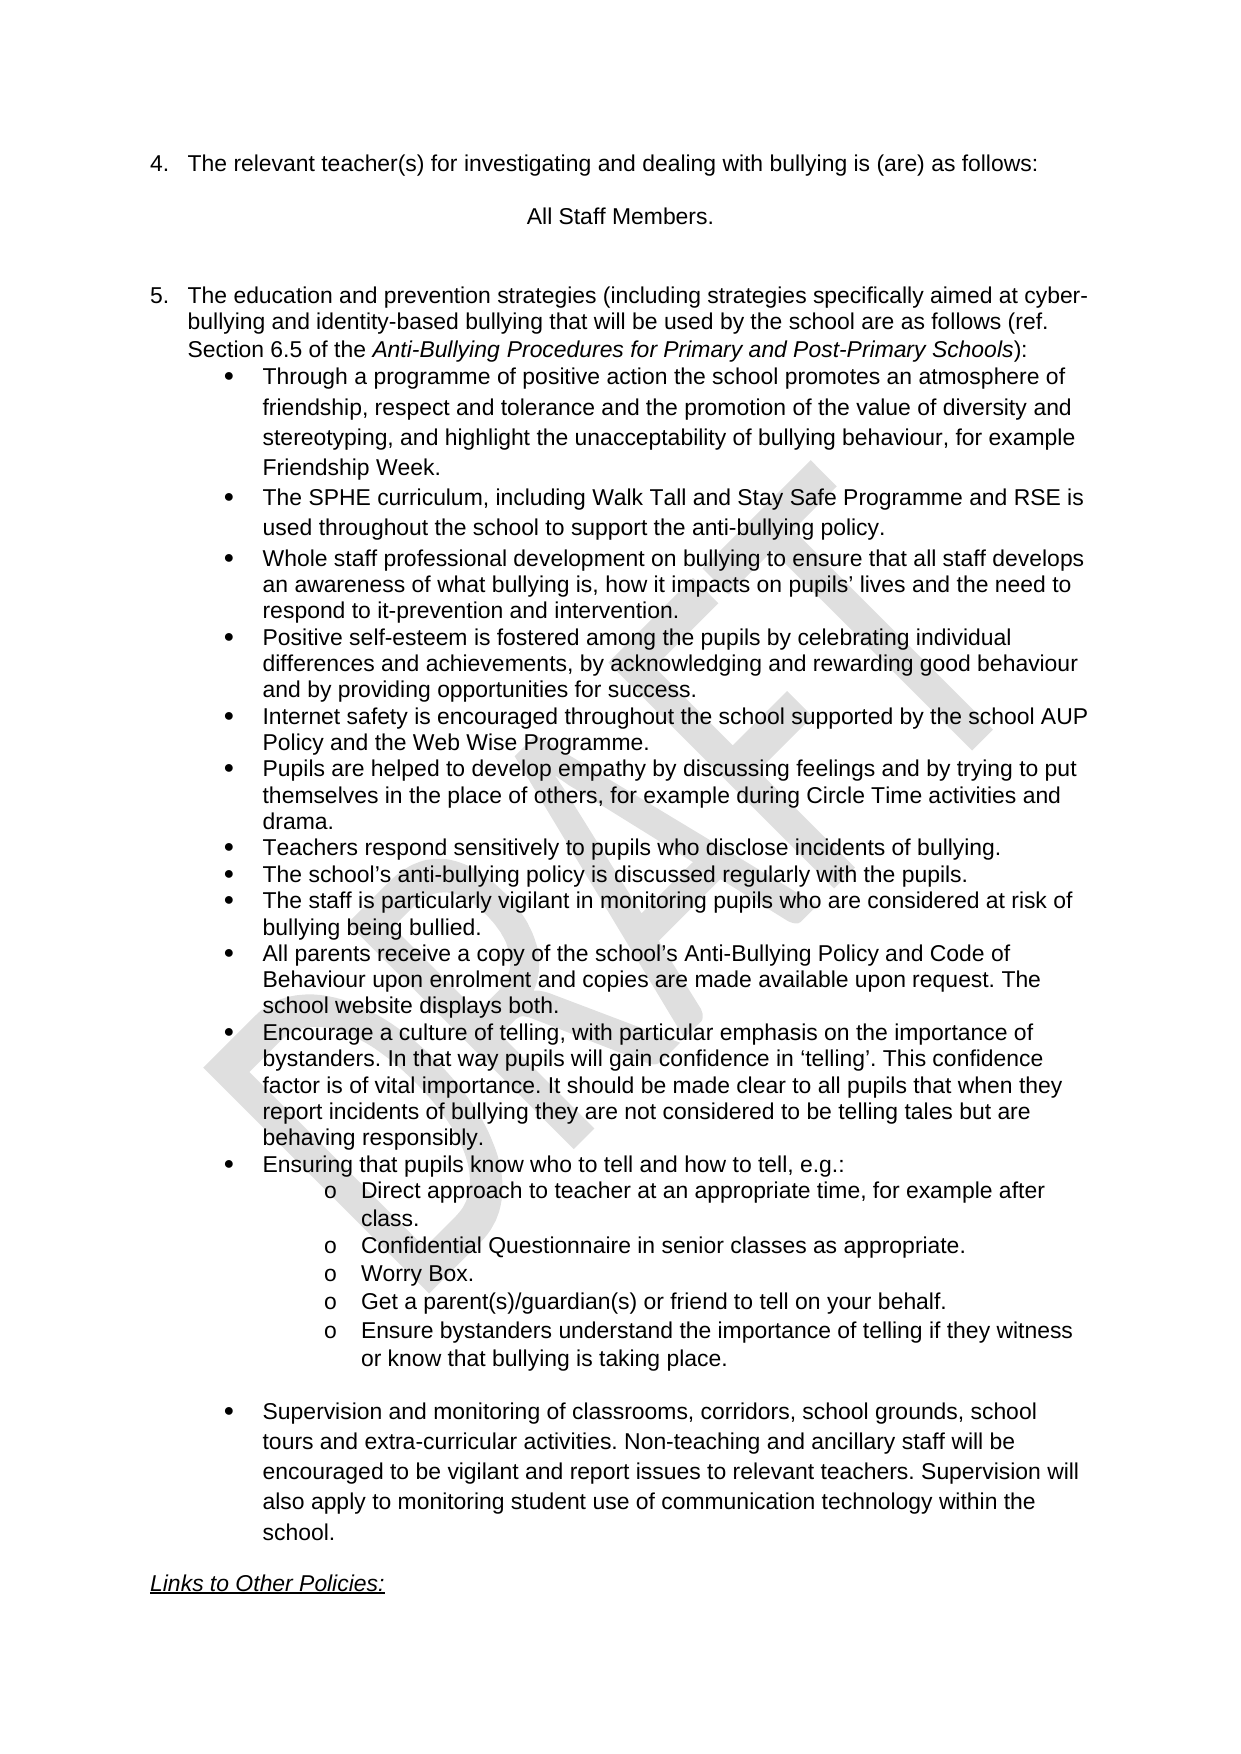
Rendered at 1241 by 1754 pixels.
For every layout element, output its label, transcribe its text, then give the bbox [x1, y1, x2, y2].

list Supervision and monitoring of classrooms, corridors, school grounds, school tours and extra-curricular activities. Non-teaching and ancillary staff will be encouraged to be vigilant and report issues to relevant teachers. Supervision will also apply to monitoring student use of communication technology within the school. [225, 1398, 1090, 1545]
list Through a programme of positive action the school promotes an atmosphere of friendship, respect and tolerance and the promotion of the value of diversity and stereotyping, and highlight the unacceptability of bullying behaviour, for example Friendship Week. [225, 363, 1090, 480]
list The SPHE curriculum, including Walk Tall and Stay Safe Programme and RSE is used throughout the school to support the anti-bullying policy. [225, 484, 1090, 541]
list Teachers respond sensitively to pupils who disclose incidents of bullying. [225, 834, 1090, 861]
list All parents receive a copy of the school’s Anti-Bullying Policy and Code of Behaviour upon enrolment and copies are made available upon request. The school website displays both. [225, 940, 1090, 1019]
list Ensure bystanders understand the importance of telling if they witness or know that bullying is taking place. [323, 1317, 1090, 1371]
list Confidential Questionnaire in senior classes as appropriate. [323, 1232, 1090, 1260]
list Whole staff professional development on bullying to ensure that all staff develops an awareness of what bullying is, how it impacts on pupils’ lives and the need to respond to it-prevention and intervention. [225, 544, 1090, 623]
list Positive self-esteem is fostered among the pupils by celebrating individual differences and achievements, by acknowledging and rewarding good behaviour and by providing opportunities for success. [225, 623, 1090, 703]
list Encourage a culture of telling, with particular emphasis on the importance of bystanders. In that way pupils will gain confidence in ‘telling’. This confidence factor is of vital importance. It should be made clear to all pupils that when they report incidents of bullying they are not considered to be telling tales but are behaving responsibly. [225, 1019, 1090, 1151]
list Direct approach to teacher at an appropriate time, for example after class. [323, 1177, 1090, 1232]
list The education and prevention strategies (including strategies specifically aimed at cyber-bullying and identity-based bullying that will be used by the school are as follows (ref. Section 6.5 of the Anti-Bullying Procedures for Primary and Post-Primary Schools): [150, 282, 1090, 363]
list Pupils are helped to develop empathy by discussing feelings and by trying to put themselves in the place of others, for example during Circle Time activities and drama. [225, 755, 1090, 834]
list Get a parent(s)/guardian(s) or friend to tell on your behalf. [323, 1288, 1090, 1317]
list Worry Box. [323, 1260, 1090, 1288]
text Links to Other Policies: [150, 1569, 1090, 1596]
list The school’s anti-bullying policy is discussed regularly with the pupils. [225, 861, 1090, 887]
list Internet safety is encouraged throughout the school supported by the school AUP Policy and the Web Wise Programme. [225, 703, 1090, 755]
list Ensuring that pupils know who to tell and how to tell, e.g.: [225, 1151, 1090, 1177]
list The staff is particularly vigilant in monitoring pupils who are considered at risk of bullying being bullied. [225, 887, 1090, 940]
text All Staff Members. [150, 203, 1090, 229]
list The relevant teacher(s) for investigating and dealing with bullying is (are) as follows: [150, 150, 1090, 176]
